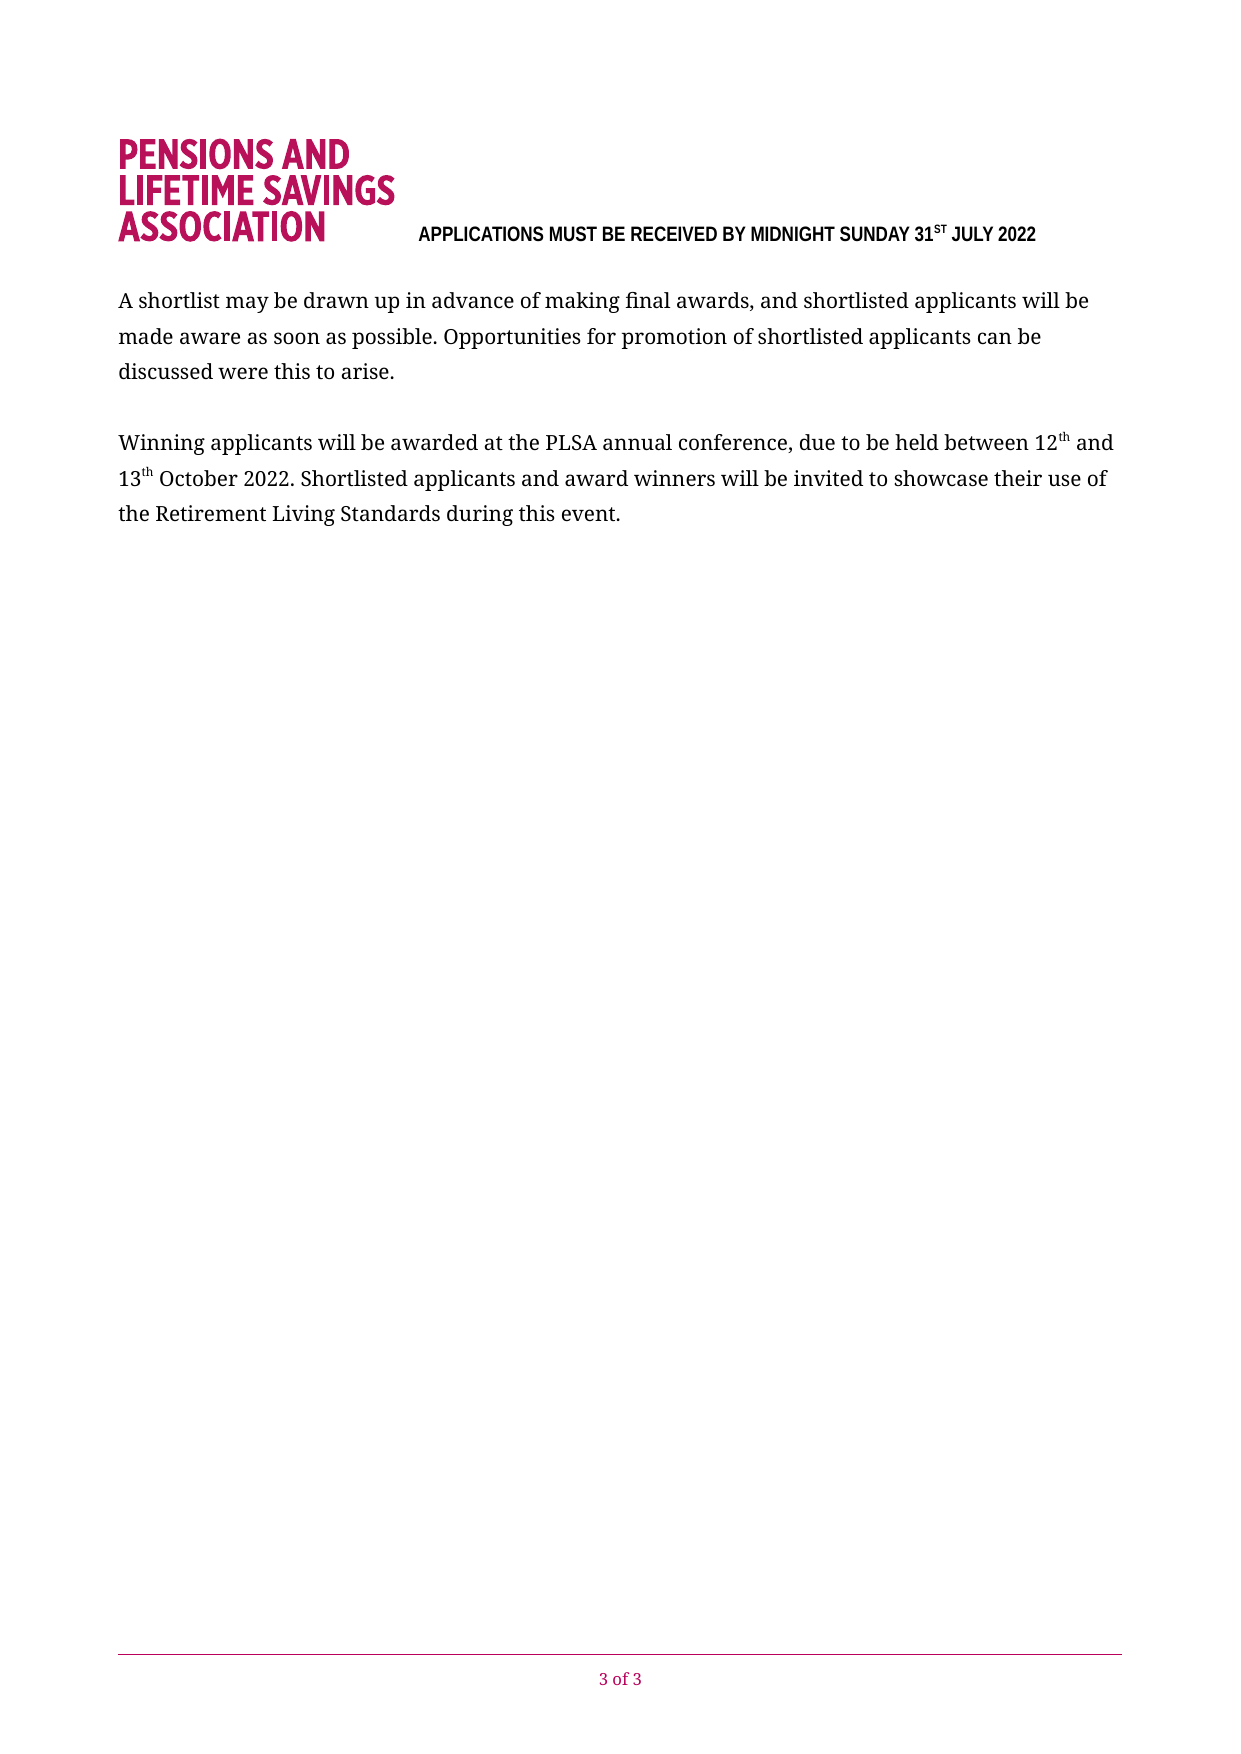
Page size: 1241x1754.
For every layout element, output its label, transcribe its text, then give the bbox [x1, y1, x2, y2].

text Winning applicants will be awarded at the PLSA annual conference, due to be held between 12th and 13th October 2022. Shortlisted applicants and award winners will be invited to showcase their use of the Retirement Living Standards during this event. [118, 428, 1122, 528]
text A shortlist may be drawn up in advance of making final awards, and shortlisted applicants will be made aware as soon as possible. Opportunities for promotion of shortlisted applicants can be discussed were this to arise. [118, 286, 1122, 386]
